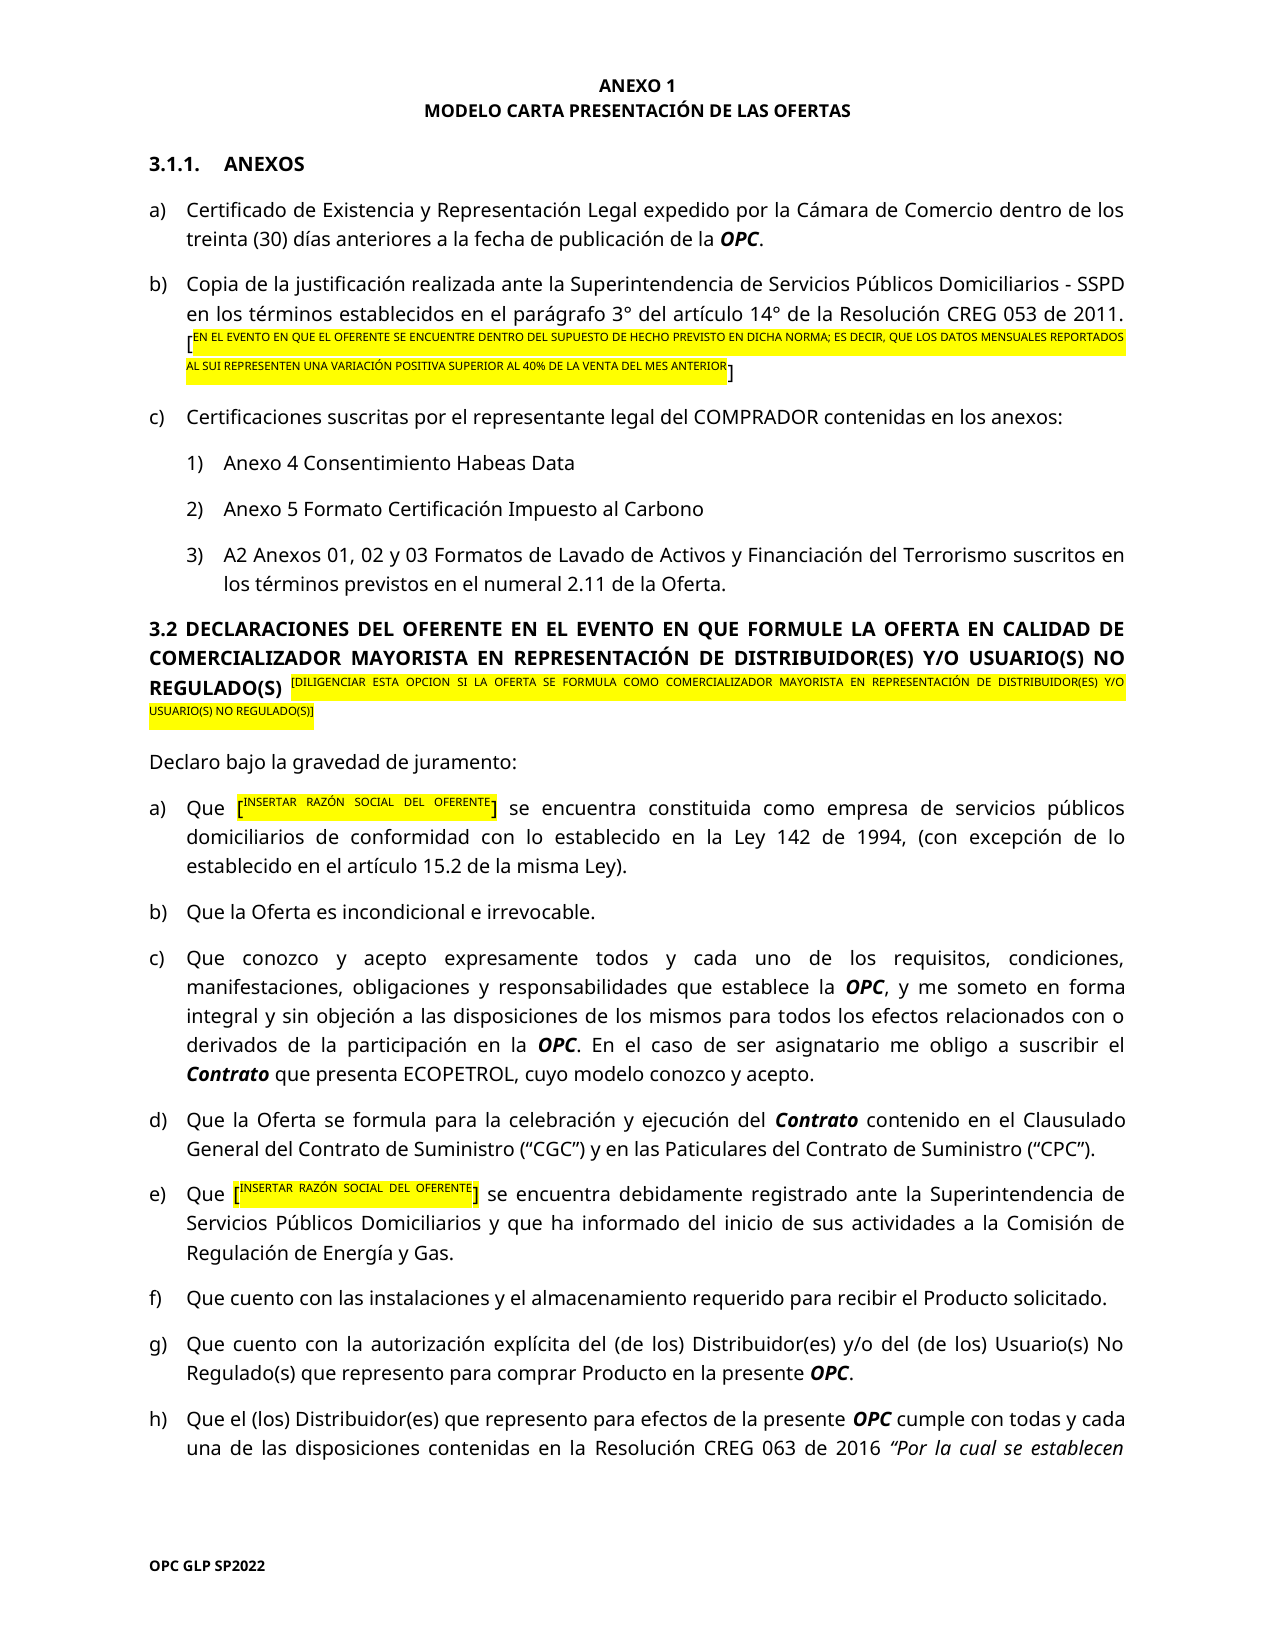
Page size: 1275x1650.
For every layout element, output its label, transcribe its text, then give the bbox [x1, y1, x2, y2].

list Que la Oferta se formula para la celebración y ejecución del Contrato contenido en el Clausulado General del Contrato de Suministro (“CGC”) y en las Paticulares del Contrato de Suministro (“CPC”). [149, 1106, 1126, 1162]
list Copia de la justificación realizada ante la Superintendencia de Servicios Públicos Domiciliarios - SSPD en los términos establecidos en el parágrafo 3° del artículo 14° de la Resolución CREG 053 de 2011. [EN EL EVENTO EN QUE EL OFERENTE SE ENCUENTRE DENTRO DEL SUPUESTO DE HECHO PREVISTO EN DICHA NORMA; ES DECIR, QUE LOS DATOS MENSUALES REPORTADOS AL SUI REPRESENTEN UNA VARIACIÓN POSITIVA SUPERIOR AL 40% DE LA VENTA DEL MES ANTERIOR] [149, 271, 1126, 385]
subtitle ANEXOS [149, 150, 1126, 177]
text Declaro bajo la gravedad de juramento: [149, 748, 1126, 776]
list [149, 1405, 1126, 1461]
list Que cuento con la autorización explícita del (de los) Distribuidor(es) y/o del (de los) Usuario(s) No Regulado(s) que represento para comprar Producto en la presente OPC. [149, 1330, 1126, 1386]
list Que conozco y acepto expresamente todos y cada uno de los requisitos, condiciones, manifestaciones, obligaciones y responsabilidades que establece la OPC, y me someto en forma integral y sin objeción a las disposiciones de los mismos para todos los efectos relacionados con o derivados de la participación en la OPC. En el caso de ser asignatario me obligo a suscribir el Contrato que presenta ECOPETROL, cuyo modelo conozco y acepto. [149, 944, 1126, 1087]
list Que cuento con las instalaciones y el almacenamiento requerido para recibir el Producto solicitado. [149, 1284, 1126, 1311]
list Anexo 5 Formato Certificación Impuesto al Carbono [186, 495, 1126, 522]
list Anexo 4 Consentimiento Habeas Data [186, 449, 1126, 476]
list A2 Anexos 01, 02 y 03 Formatos de Lavado de Activos y Financiación del Terrorismo suscritos en los términos previstos en el numeral 2.11 de la Oferta. [186, 541, 1126, 597]
list Que la Oferta es incondicional e irrevocable. [149, 898, 1126, 925]
list Que [INSERTAR RAZÓN SOCIAL DEL OFERENTE] se encuentra constituida como empresa de servicios públicos domiciliarios de conformidad con lo establecido en la Ley 142 de 1994, (con excepción de lo establecido en el artículo 15.2 de la misma Ley). [149, 794, 1126, 879]
list Que [INSERTAR RAZÓN SOCIAL DEL OFERENTE] se encuentra debidamente registrado ante la Superintendencia de Servicios Públicos Domiciliarios y que ha informado del inicio de sus actividades a la Comisión de Regulación de Energía y Gas. [149, 1181, 1126, 1266]
subtitle 3.2 DECLARACIONES DEL OFERENTE EN EL EVENTO EN QUE FORMULE LA OFERTA EN CALIDAD DE COMERCIALIZADOR MAYORISTA EN REPRESENTACIÓN DE DISTRIBUIDOR(ES) Y/O USUARIO(S) NO REGULADO(S) [DILIGENCIAR ESTA OPCION SI LA OFERTA SE FORMULA COMO COMERCIALIZADOR MAYORISTA EN REPRESENTACIÓN DE DISTRIBUIDOR(ES) Y/O USUARIO(S) NO REGULADO(S)] [149, 616, 1126, 730]
list Certificaciones suscritas por el representante legal del COMPRADOR contenidas en los anexos: [149, 404, 1126, 431]
list Certificado de Existencia y Representación Legal expedido por la Cámara de Comercio dentro de los treinta (30) días anteriores a la fecha de publicación de la OPC. [149, 196, 1126, 252]
